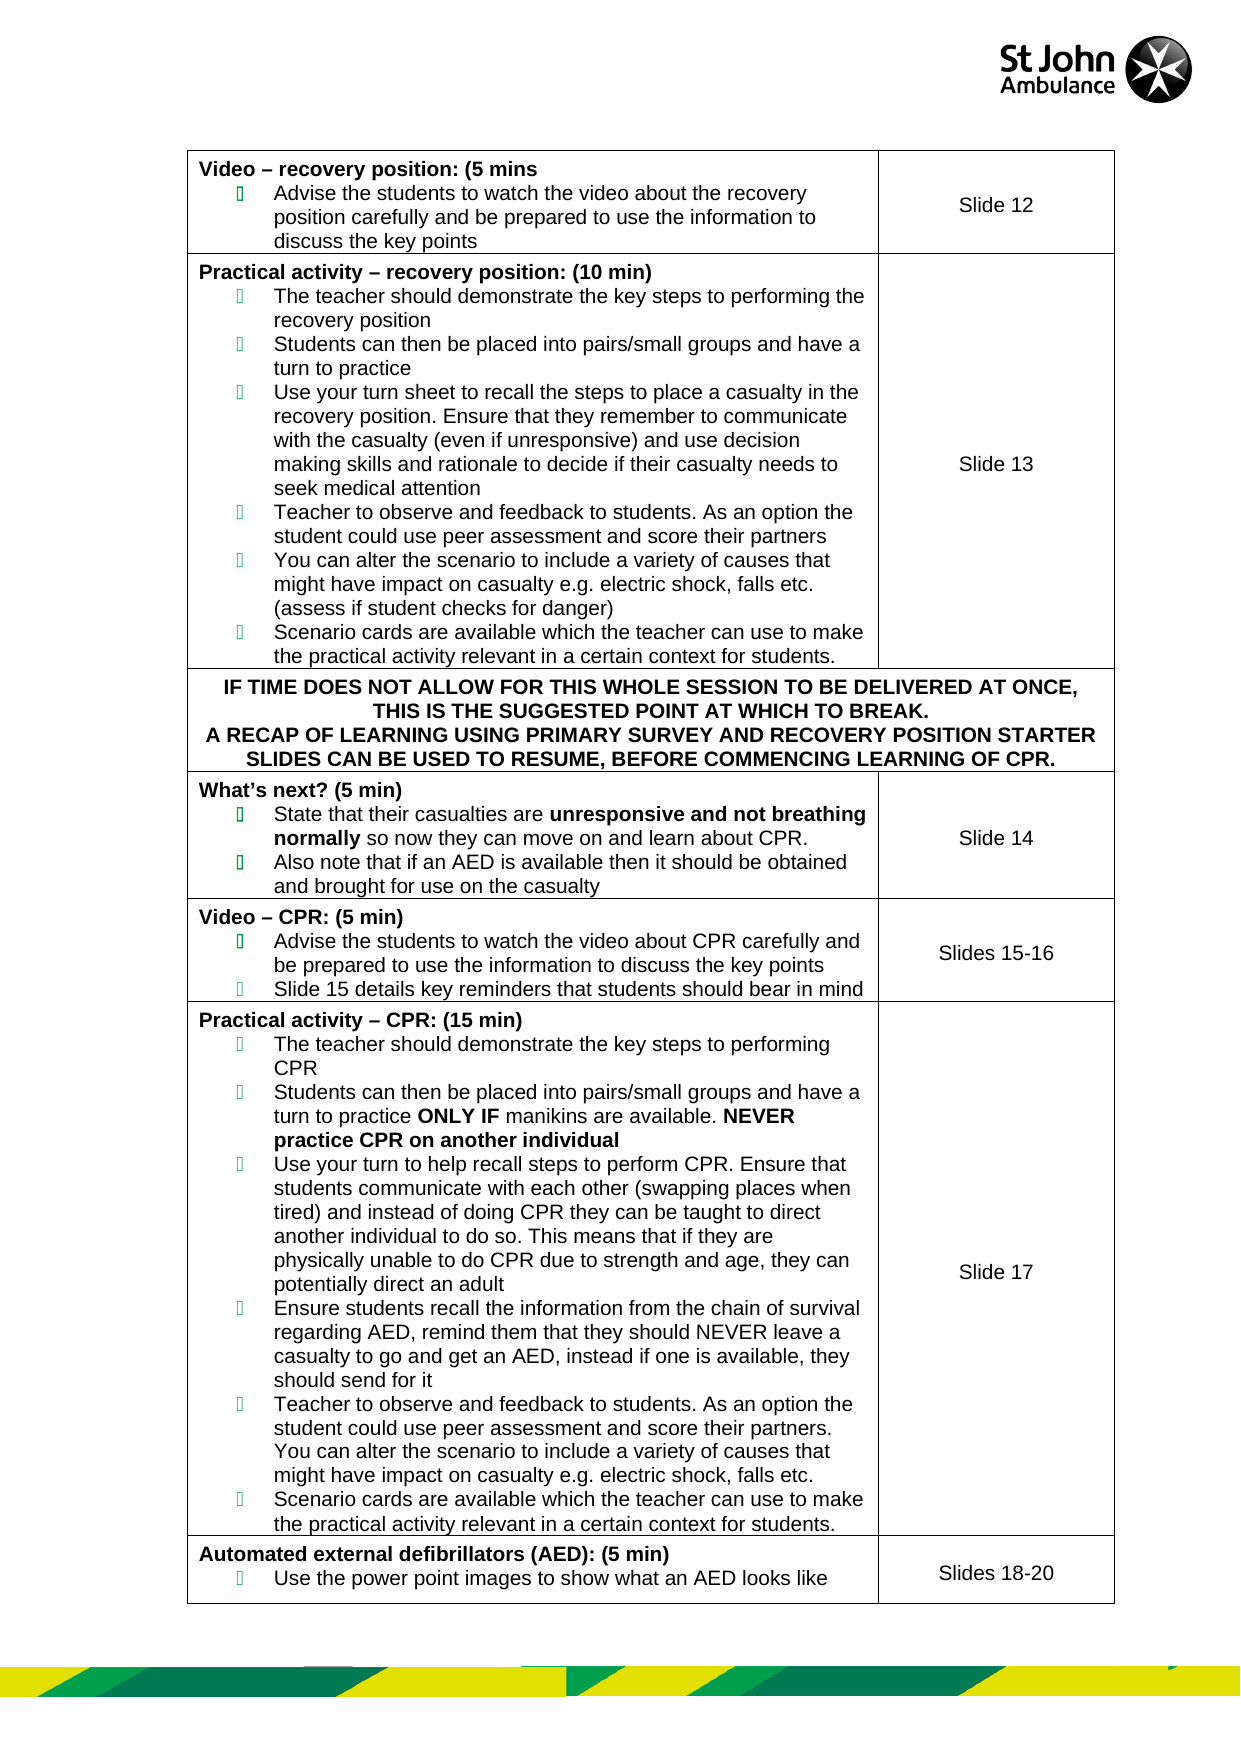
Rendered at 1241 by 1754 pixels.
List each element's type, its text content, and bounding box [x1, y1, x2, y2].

table_cell Video – CPR: (5 min) Advise the students to watch the video about CPR carefully and be prepared to use the information to discuss the key points Slide 15 details key reminders that students should bear in mind [188, 899, 878, 1001]
table_cell Practical activity – CPR: (15 min) The teacher should demonstrate the key steps to performing CPR Students can then be placed into pairs/small groups and have a turn to practice ONLY IF manikins are available. NEVER practice CPR on another individual Use your turn to help recall steps to perform CPR. Ensure that students communicate with each other (swapping places when tired) and instead of doing CPR they can be taught to direct another individual to do so. This means that if they are physically unable to do CPR due to strength and age, they can potentially direct an adult Ensure students recall the information from the chain of survival regarding AED, remind them that they should NEVER leave a casualty to go and get an AED, instead if one is available, they should send for it Teacher to observe and feedback to students. As an option the student could use peer assessment and score their partners. You can alter the scenario to include a variety of causes that might have impact on casualty e.g. electric shock, falls etc. Scenario cards are available which the teacher can use to make the practical activity relevant in a certain context for students. [188, 1002, 878, 1535]
table_cell Slides 18-20 [879, 1536, 1114, 1603]
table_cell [188, 1536, 878, 1603]
table_cell Video – recovery position: (5 mins Advise the students to watch the video about the recovery position carefully and be prepared to use the information to discuss the key points [188, 151, 878, 253]
table_cell Slide 12 [879, 151, 1114, 253]
table_cell What’s next? (5 min) State that their casualties are unresponsive and not breathing normally so now they can move on and learn about CPR. Also note that if an AED is available then it should be obtained and brought for use on the casualty [188, 772, 878, 898]
table_cell Slide 13 [879, 254, 1114, 668]
table_cell Slide 17 [879, 1002, 1114, 1535]
table_cell Slides 15-16 [879, 899, 1114, 1001]
picture [988, 22, 1204, 117]
table_cell IF TIME DOES NOT ALLOW FOR THIS WHOLE SESSION TO BE DELIVERED AT ONCE, THIS IS THE SUGGESTED POINT AT WHICH TO BREAK. A RECAP OF LEARNING USING PRIMARY SURVEY AND RECOVERY POSITION STARTER SLIDES CAN BE USED TO RESUME, BEFORE COMMENCING LEARNING OF CPR. [188, 669, 1114, 771]
table_cell Slide 14 [879, 772, 1114, 898]
picture [0, 1666, 1241, 1697]
table_cell Practical activity – recovery position: (10 min) The teacher should demonstrate the key steps to performing the recovery position Students can then be placed into pairs/small groups and have a turn to practice Use your turn sheet to recall the steps to place a casualty in the recovery position. Ensure that they remember to communicate with the casualty (even if unresponsive) and use decision making skills and rationale to decide if their casualty needs to seek medical attention Teacher to observe and feedback to students. As an option the student could use peer assessment and score their partners You can alter the scenario to include a variety of causes that might have impact on casualty e.g. electric shock, falls etc. (assess if student checks for danger) Scenario cards are available which the teacher can use to make the practical activity relevant in a certain context for students. [188, 254, 878, 668]
